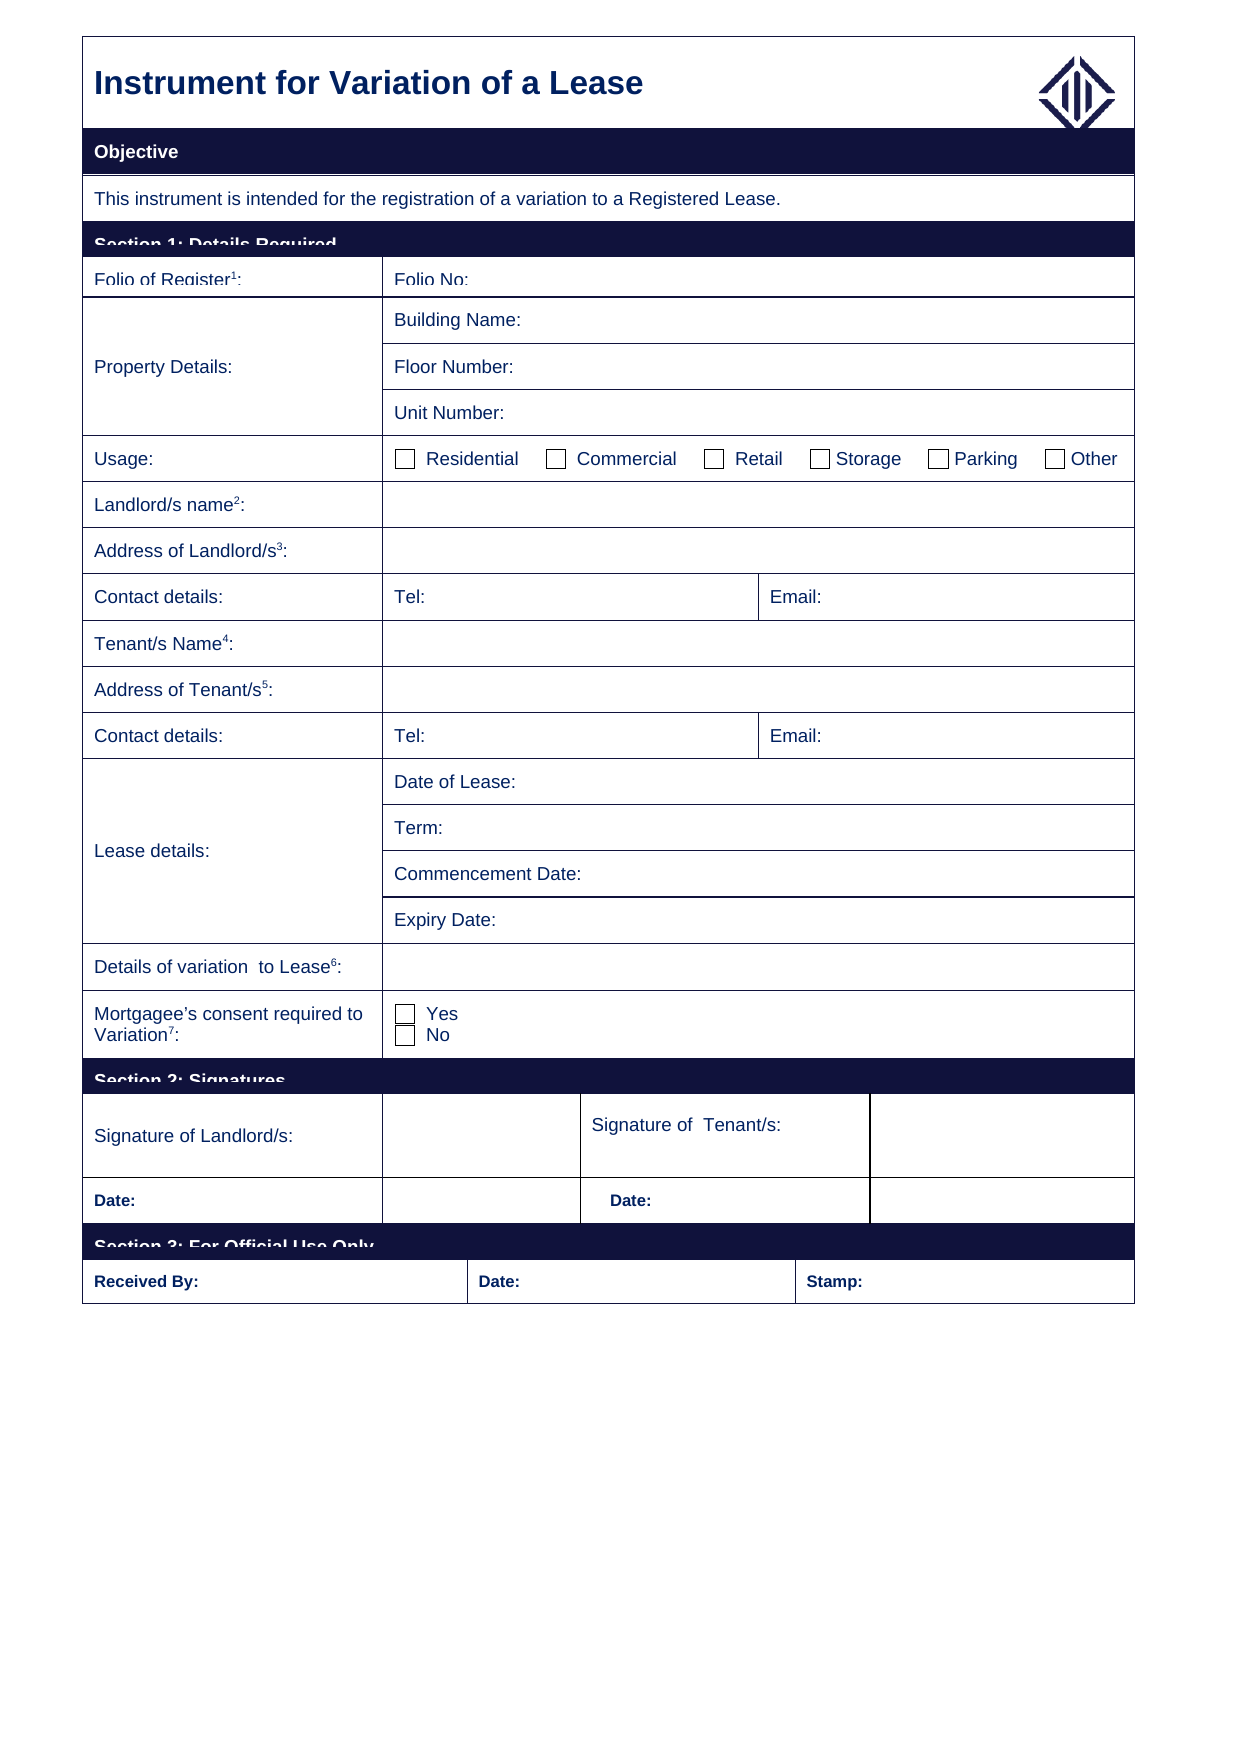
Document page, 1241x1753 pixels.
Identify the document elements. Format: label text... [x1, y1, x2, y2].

table_cell Objective [83, 129, 1134, 174]
table_cell Usage: [83, 436, 382, 481]
table_cell Section 3: For Official Use Only [83, 1224, 1134, 1259]
table_header Instrument for Variation of a Lease [83, 37, 1134, 128]
table_cell [871, 1178, 1134, 1223]
table_cell Tel: [383, 574, 758, 619]
table_cell Date of Lease: [383, 759, 1134, 804]
table_cell Address of Tenant/s5: [83, 667, 382, 712]
table_cell Residential Commercial Retail Storage Parking Other [383, 436, 1134, 481]
table_cell Contact details: [83, 574, 382, 619]
table_cell Details of variation to Lease6: [83, 944, 382, 990]
table_cell [383, 1094, 580, 1177]
table_cell Folio of Register1: [83, 257, 382, 296]
table_cell Unit Number: [383, 390, 1134, 435]
table_cell Date: [468, 1260, 795, 1302]
table_cell Address of Landlord/s3: [83, 528, 382, 573]
table_cell Floor Number: [383, 344, 1134, 389]
table_cell Signature of Landlord/s: [83, 1094, 382, 1177]
table_cell Section 1: Details Required [83, 222, 1134, 256]
table_cell Email: [759, 713, 1134, 758]
table_cell Term: [383, 805, 1134, 850]
table_cell Folio No: [383, 257, 1134, 296]
table_cell Building Name: [383, 298, 1134, 343]
table_cell Expiry Date: [383, 898, 1134, 942]
table_cell This instrument is intended for the registration of a variation to a Registered Lease. [83, 176, 1134, 221]
table_cell Lease details: [83, 759, 382, 942]
table_cell [383, 621, 1134, 666]
table_cell [383, 528, 1134, 573]
table_cell Contact details: [83, 713, 382, 758]
table_cell [383, 1178, 580, 1223]
table_cell Email: [759, 574, 1134, 619]
table_cell Signature of Tenant/s: [581, 1094, 869, 1177]
table_cell Tel: [383, 713, 758, 758]
table_cell [383, 944, 1134, 990]
table_cell Section 2: Signatures [83, 1059, 1134, 1093]
table_cell Property Details: [83, 298, 382, 435]
table_cell Yes No [383, 991, 1134, 1057]
table_cell [383, 482, 1134, 527]
table_cell Tenant/s Name4: [83, 621, 382, 666]
table_cell Stamp: [796, 1260, 1134, 1302]
table_cell Date: [581, 1178, 869, 1223]
table_cell Received By: [83, 1260, 467, 1302]
table_cell [383, 667, 1134, 712]
table_cell Commencement Date: [383, 851, 1134, 896]
table_cell Date: [83, 1178, 382, 1223]
table_cell Mortgagee’s consent required to Variation7: [83, 991, 382, 1057]
table_cell Landlord/s name2: [83, 482, 382, 527]
table_cell [871, 1094, 1134, 1177]
